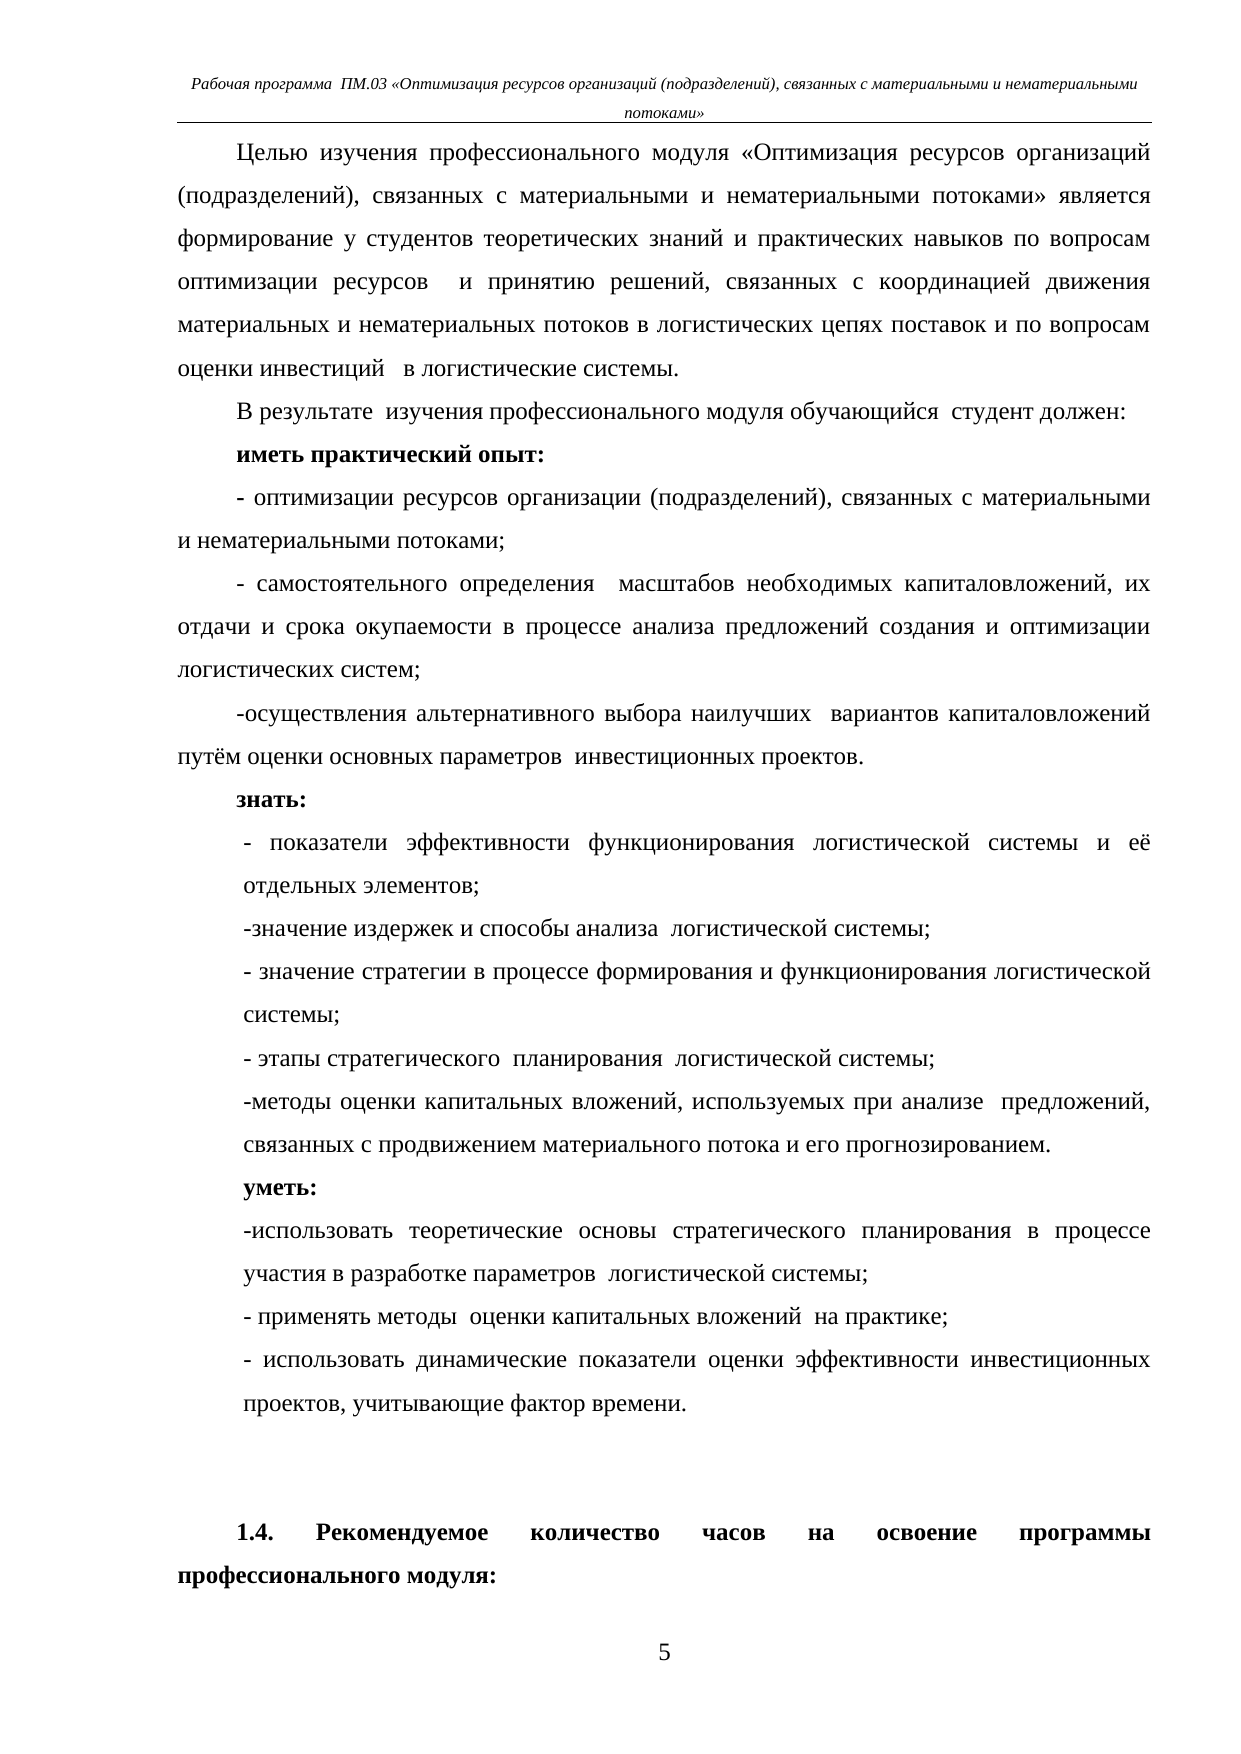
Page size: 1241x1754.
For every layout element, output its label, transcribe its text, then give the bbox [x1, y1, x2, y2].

text - применять методы оценки капитальных вложений на практике; [243, 1301, 1152, 1330]
text уметь: [243, 1172, 1152, 1201]
text - значение стратегии в процессе формирования и функционирования логистической системы; [243, 956, 1152, 1028]
text Целью изучения профессионального модуля «Оптимизация ресурсов организаций (подразделений), связанных с материальными и нематериальными потоками» является формирование у студентов теоретических знаний и практических навыков по вопросам оптимизации ресурсов и принятию решений, связанных с координацией движения материальных и нематериальных потоков в логистических цепях поставок и по вопросам оценки инвестиций в логистические системы. [177, 137, 1152, 381]
text В результате изучения профессионального модуля обучающийся студент должен: [177, 396, 1152, 424]
text -значение издержек и способы анализа логистической системы; [243, 913, 1152, 942]
text -осуществления альтернативного выбора наилучших вариантов капиталовложений путём оценки основных параметров инвестиционных проектов. [177, 698, 1152, 769]
text - этапы стратегического планирования логистической системы; [243, 1043, 1152, 1071]
text 1.4. Рекомендуемое количество часов на освоение программы профессионального модуля: [177, 1517, 1152, 1589]
text - оптимизации ресурсов организации (подразделений), связанных с материальными и нематериальными потоками; [177, 482, 1152, 554]
text -использовать теоретические основы стратегического планирования в процессе участия в разработке параметров логистической системы; [243, 1215, 1152, 1287]
text - использовать динамические показатели оценки эффективности инвестиционных проектов, учитывающие фактор времени. [243, 1344, 1152, 1416]
text - показатели эффективности функционирования логистической системы и её отдельных элементов; [243, 827, 1152, 899]
text -методы оценки капитальных вложений, используемых при анализе предложений, связанных с продвижением материального потока и его прогнозированием. [243, 1086, 1152, 1158]
text иметь практический опыт: [177, 439, 1152, 468]
text знать: [177, 784, 1152, 813]
text - самостоятельного определения масштабов необходимых капиталовложений, их отдачи и срока окупаемости в процессе анализа предложений создания и оптимизации логистических систем; [177, 568, 1152, 683]
